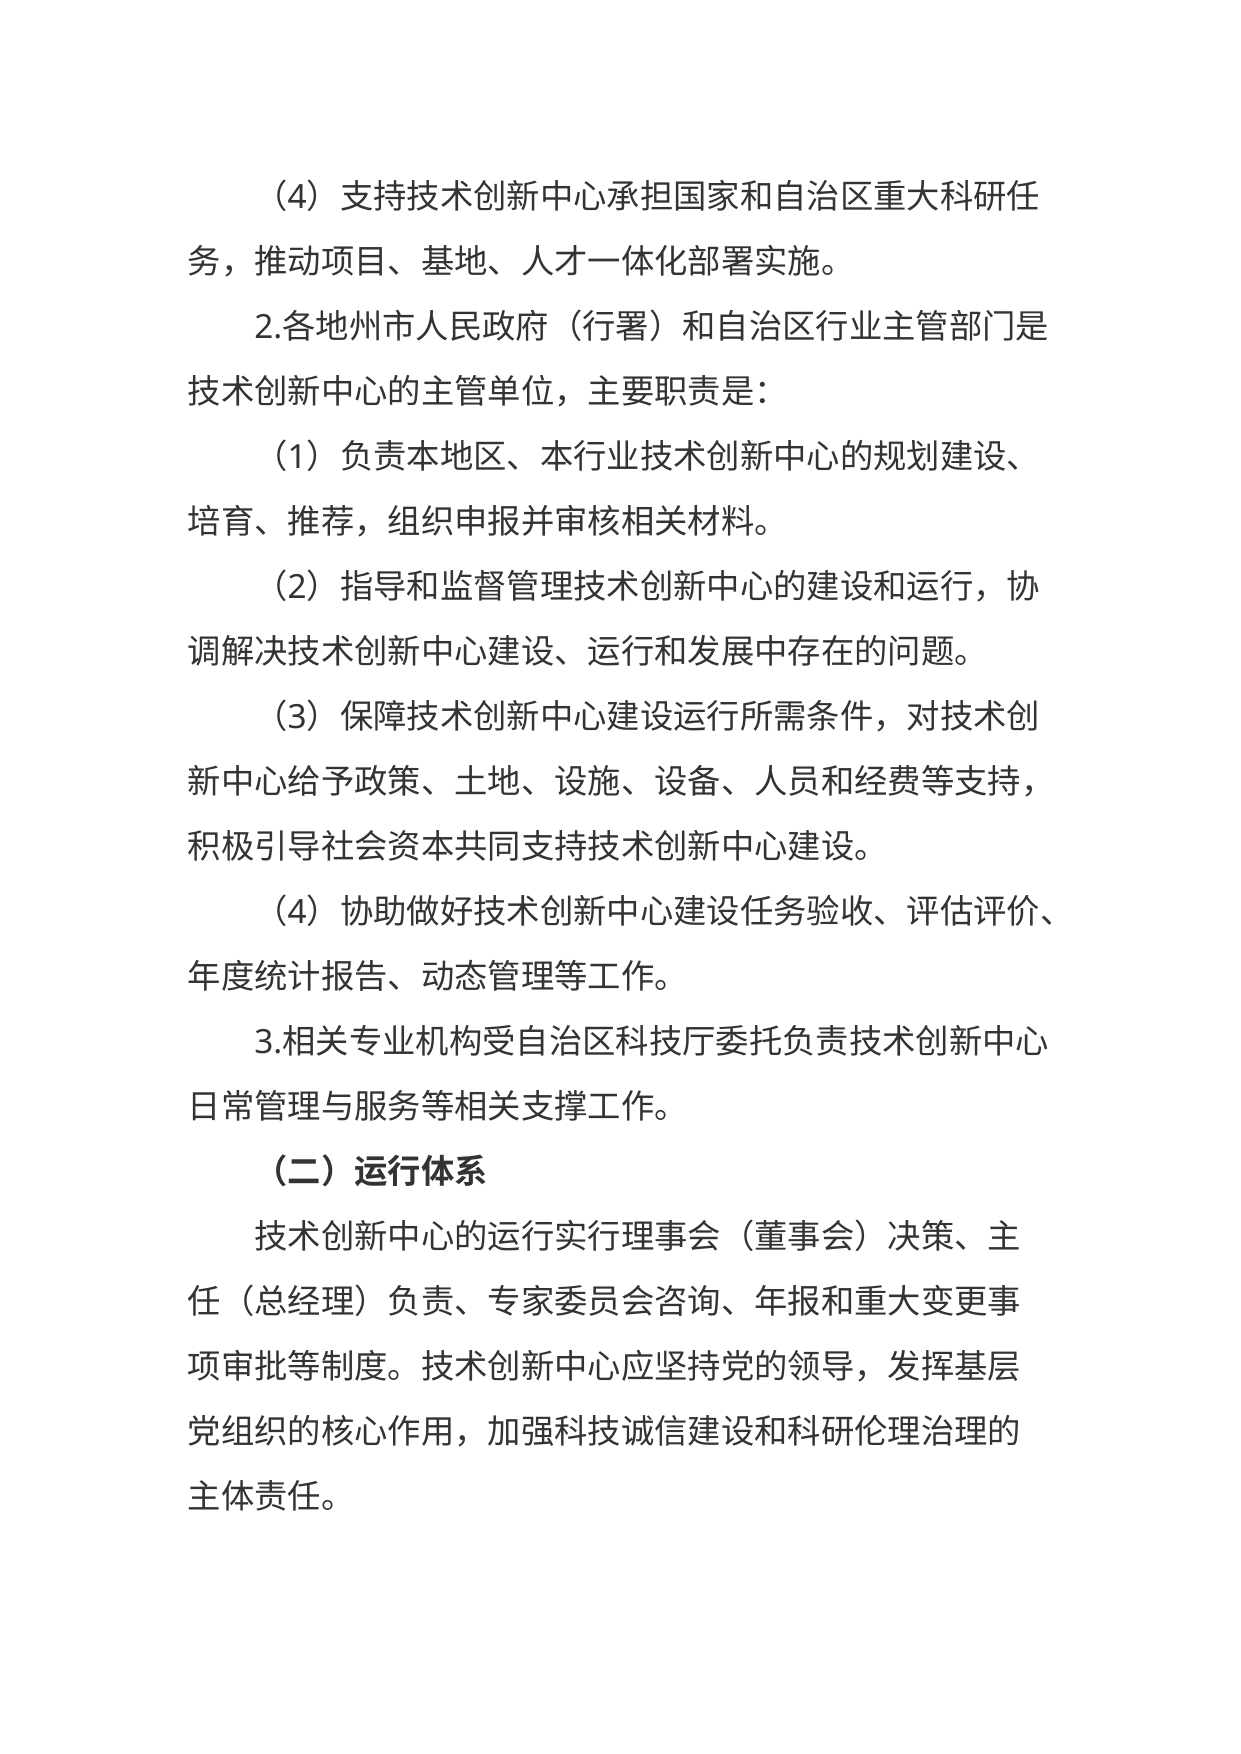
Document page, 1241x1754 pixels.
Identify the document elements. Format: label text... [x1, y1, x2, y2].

text 技术创新中心的运行实行理事会（董事会）决策、主任（总经理）负责、专家委员会咨询、年报和重大变更事项审批等制度。技术创新中心应坚持党的领导，发挥基层党组织的核心作用，加强科技诚信建设和科研伦理治理的主体责任。 [187, 1202, 1053, 1527]
text （4）协助做好技术创新中心建设任务验收、评估评价、年度统计报告、动态管理等工作。 [187, 877, 1053, 1007]
text （2）指导和监督管理技术创新中心的建设和运行，协调解决技术创新中心建设、运行和发展中存在的问题。 [187, 552, 1053, 682]
text 2.各地州市人民政府（行署）和自治区行业主管部门是技术创新中心的主管单位，主要职责是： [187, 292, 1053, 422]
text （二）运行体系 [187, 1137, 1053, 1202]
text （3）保障技术创新中心建设运行所需条件，对技术创新中心给予政策、土地、设施、设备、人员和经费等支持，积极引导社会资本共同支持技术创新中心建设。 [187, 682, 1053, 877]
text （4）支持技术创新中心承担国家和自治区重大科研任务，推动项目、基地、人才一体化部署实施。 [187, 162, 1053, 292]
text （1）负责本地区、本行业技术创新中心的规划建设、培育、推荐，组织申报并审核相关材料。 [187, 422, 1053, 552]
text 3.相关专业机构受自治区科技厅委托负责技术创新中心日常管理与服务等相关支撑工作。 [187, 1007, 1053, 1137]
